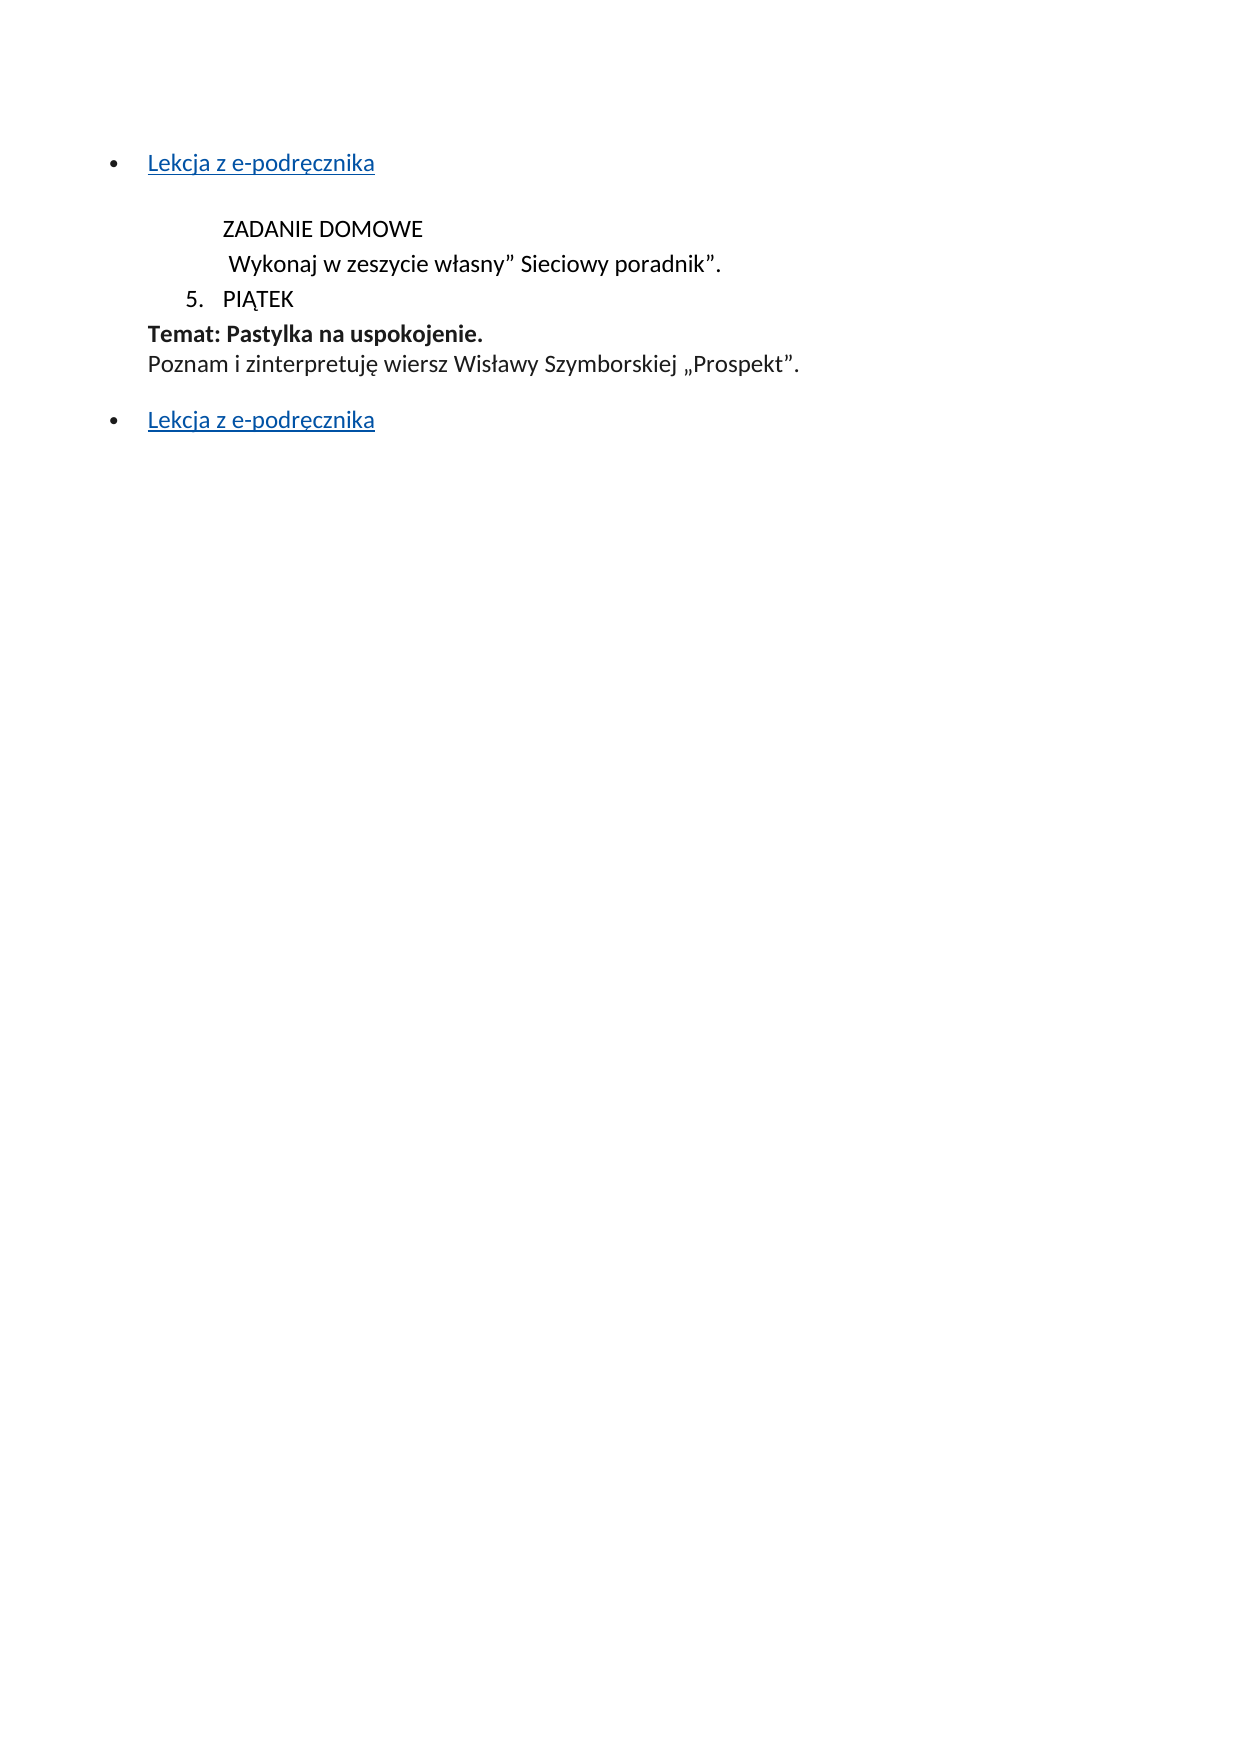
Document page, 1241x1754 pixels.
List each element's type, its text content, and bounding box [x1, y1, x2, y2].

list Lekcja z e-podręcznika [110, 148, 1093, 178]
list Wykonaj w zeszycie własny” Sieciowy poradnik”. [223, 248, 1093, 279]
list ZADANIE DOMOWE [223, 213, 1093, 244]
text Poznam i zinterpretuję wiersz Wisławy Szymborskiej „Prospekt”. [148, 349, 1093, 379]
list PIĄTEK [185, 283, 1093, 314]
text Temat: Pastylka na uspokojenie. [148, 318, 1093, 349]
list Lekcja z e-podręcznika [110, 404, 1093, 435]
